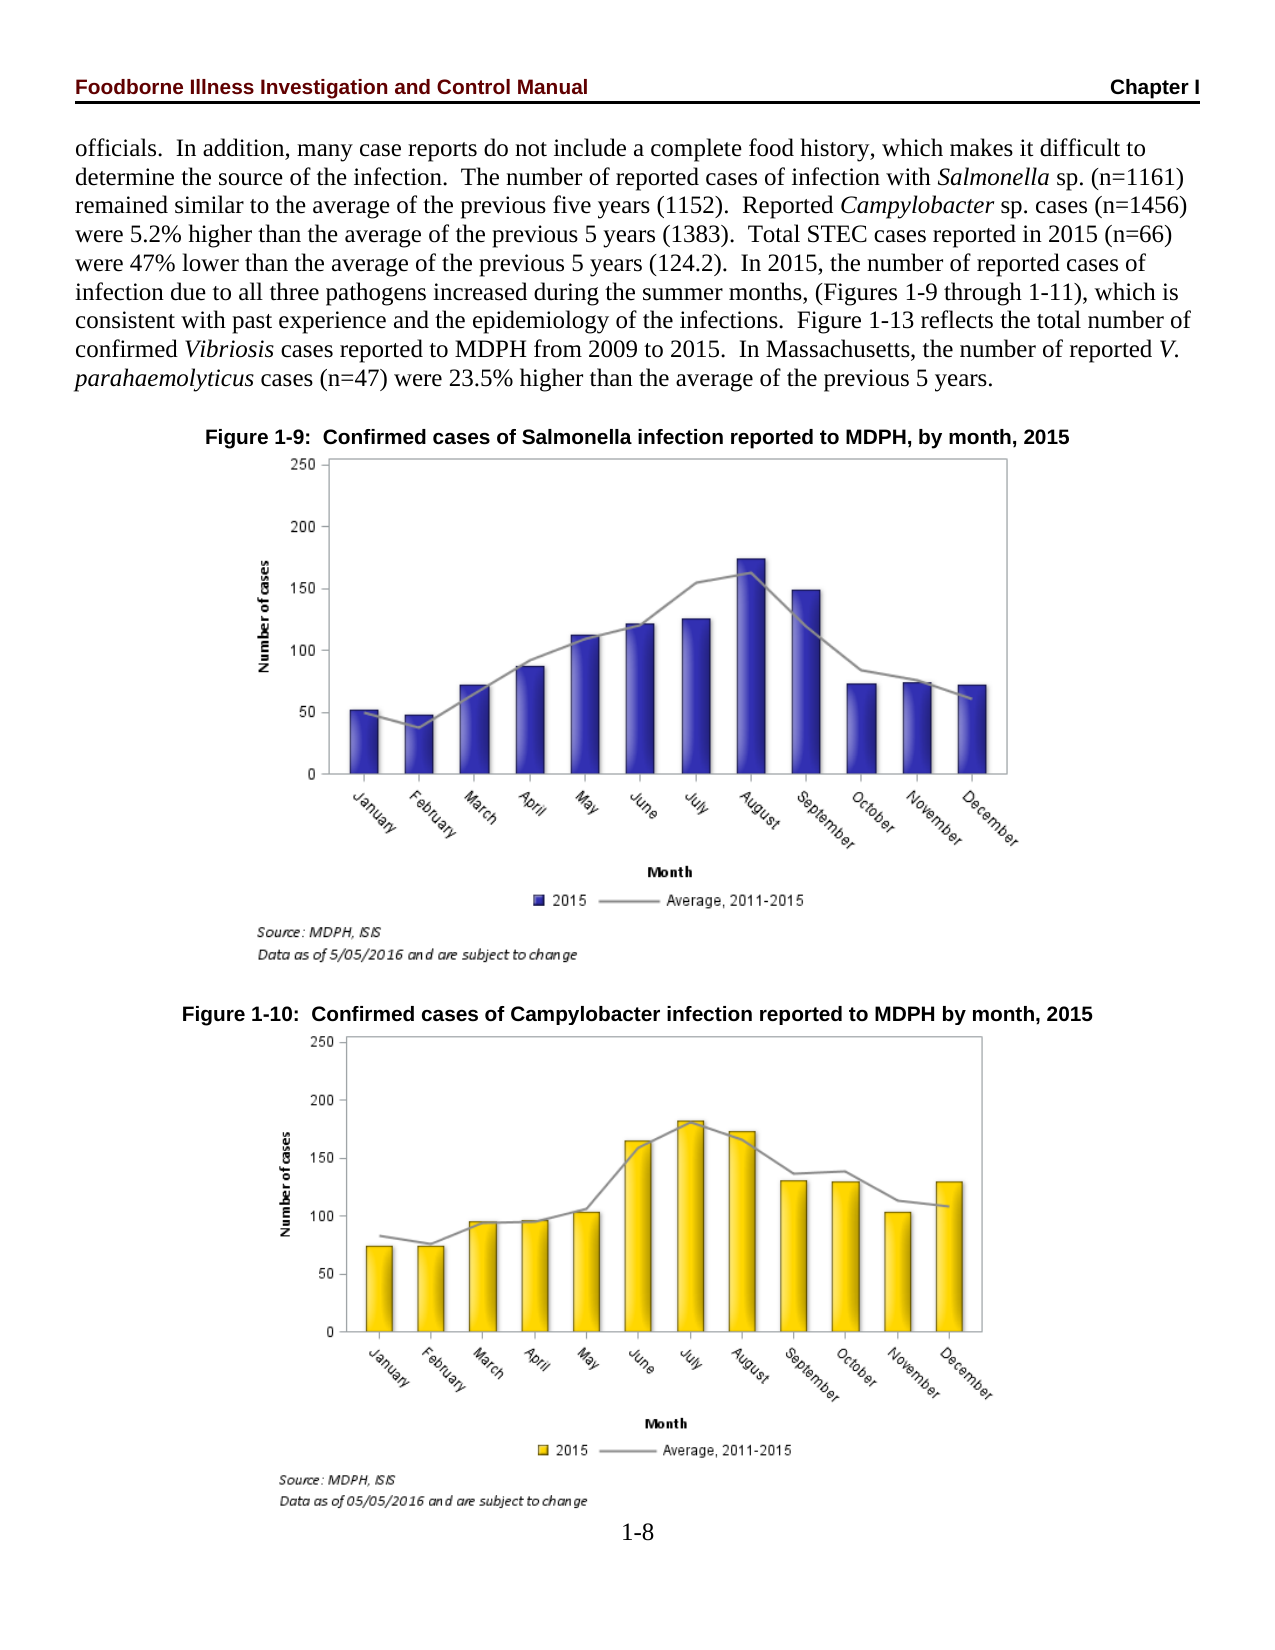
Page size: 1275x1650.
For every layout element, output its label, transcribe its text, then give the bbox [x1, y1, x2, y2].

picture [252, 449, 1023, 969]
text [75, 133, 1200, 190]
picture [272, 1025, 1003, 1514]
text Figure 1-9: Confirmed cases of Salmonella infection reported to MDPH, by month, 2015 [75, 425, 1200, 449]
text Figure 1-10: Confirmed cases of Campylobacter infection reported to MDPH by month, 2015 [75, 1002, 1200, 1026]
text remained similar to the average of the previous five years (1152). Reported Campylobacter sp. cases (n=1456) were 5.2% higher than the average of the previous 5 years (1383). Total STEC cases reported in 2015 (n=66) were 47% lower than the average of the previous 5 years (124.2). In 2015, the number of reported cases of infection due to all three pathogens increased during the summer months, (Figures 1-9 through 1-11), which is consistent with past experience and the epidemiology of the infections. Figure 1-13 reflects the total number of confirmed Vibriosis cases reported to MDPH from 2009 to 2015. In Massachusetts, the number of reported V. parahaemolyticus cases (n=47) were 23.5% higher than the average of the previous 5 years. [75, 190, 1200, 392]
